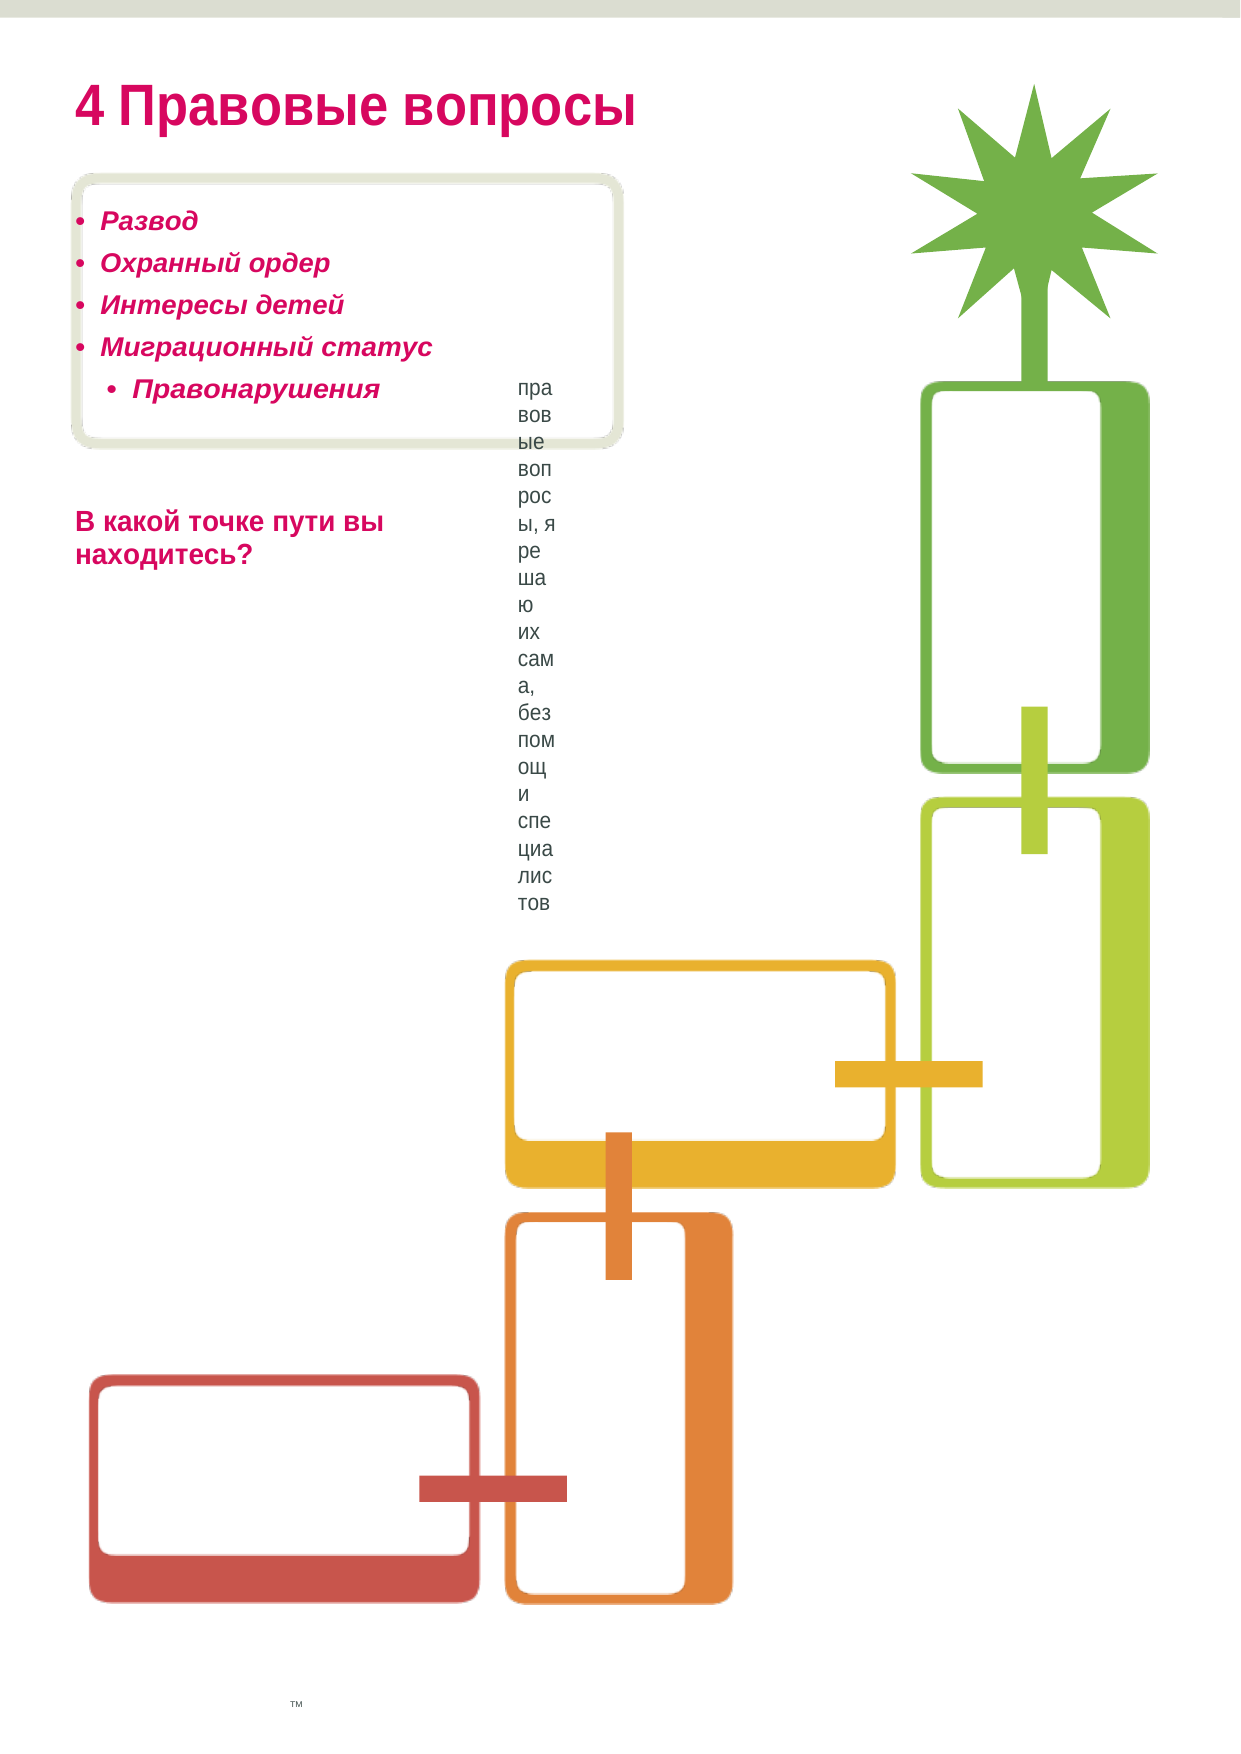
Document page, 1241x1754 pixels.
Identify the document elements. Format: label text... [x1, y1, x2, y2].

picture [88, 1374, 481, 1604]
text • Интересы детей [75, 290, 858, 320]
text • Правонарушения [106, 374, 355, 404]
text • Охранный ордер [75, 248, 858, 278]
picture [504, 959, 897, 1189]
text В какой точке пути вы находитесь? [75, 506, 355, 571]
text 4 Правовые вопросы [75, 64, 828, 141]
picture [70, 172, 625, 450]
picture [504, 1212, 734, 1605]
text Когда у меня возникают правовые вопросы, я решаю их сама, без помощи специалистов [518, 374, 557, 916]
picture [920, 381, 1150, 774]
text • Развод [75, 206, 858, 236]
picture [920, 796, 1150, 1189]
text • Миграционный статус [75, 332, 858, 362]
